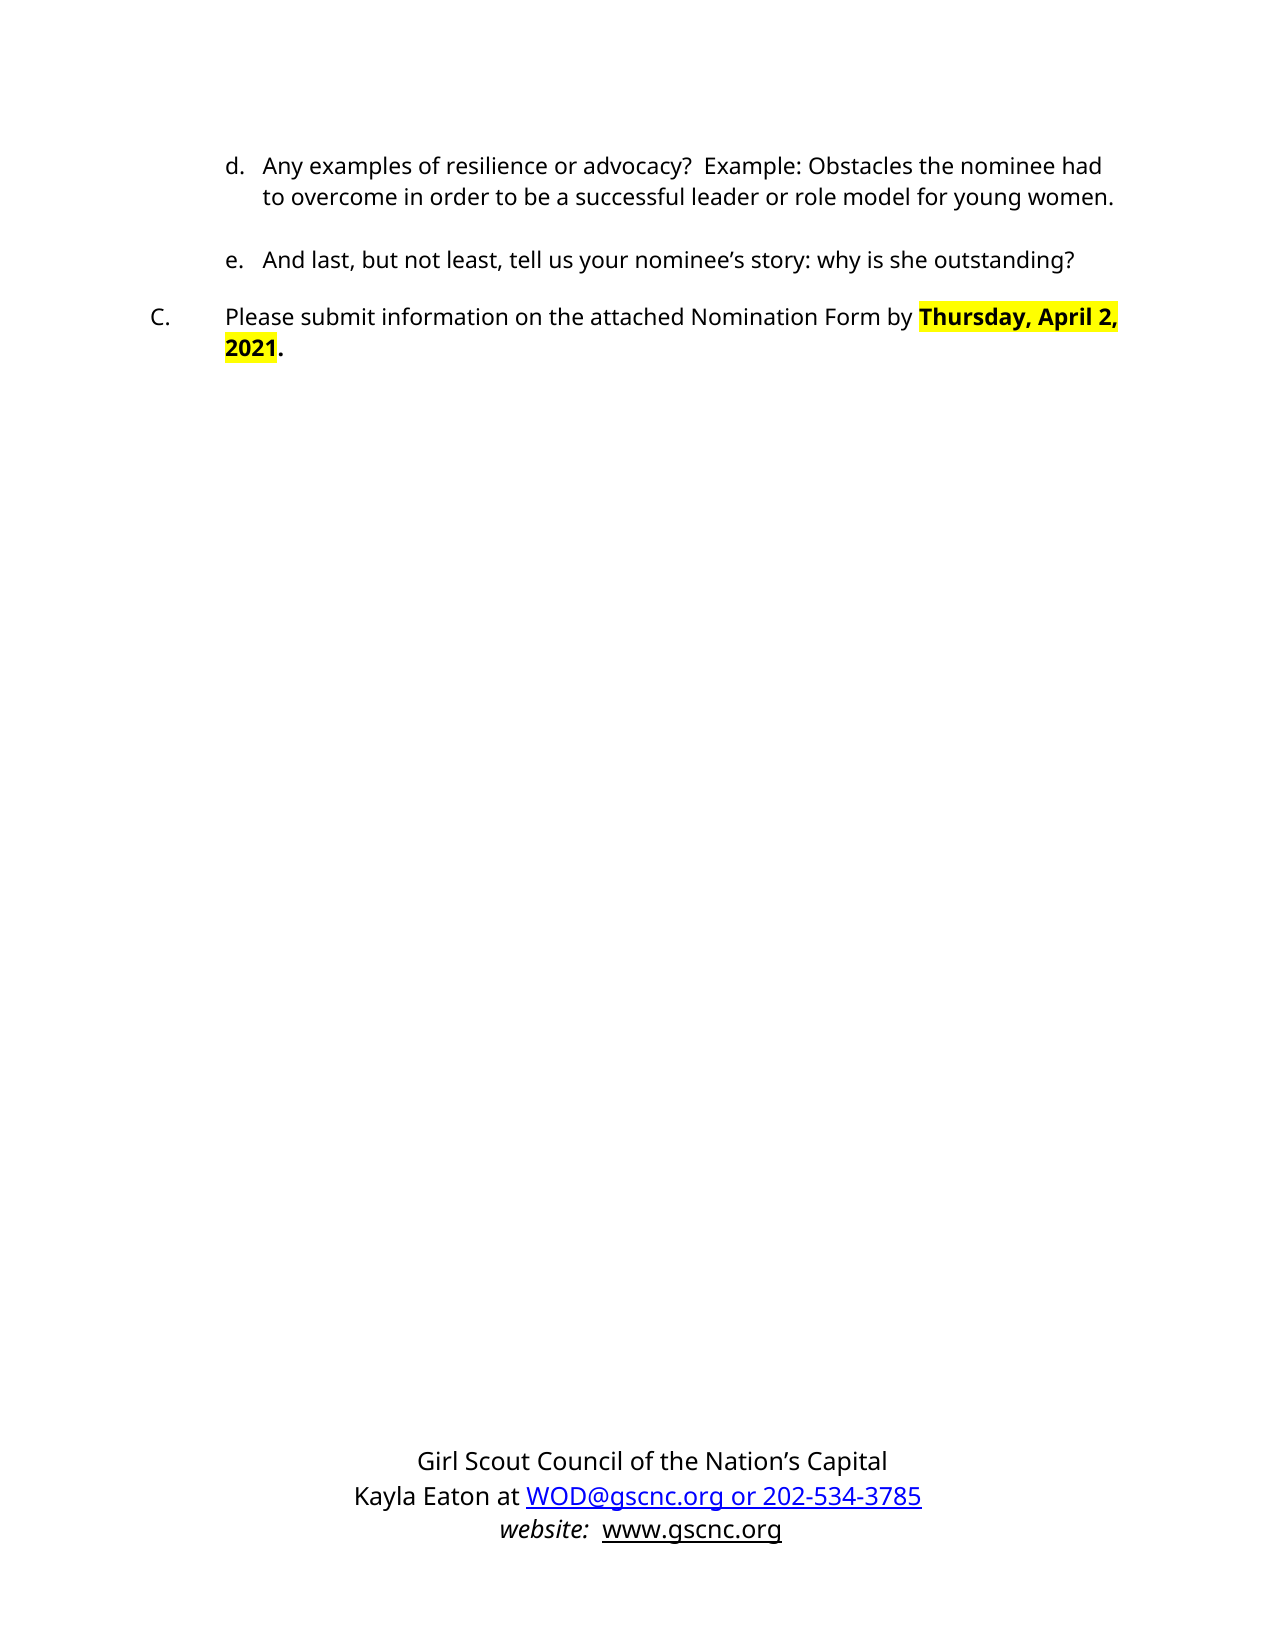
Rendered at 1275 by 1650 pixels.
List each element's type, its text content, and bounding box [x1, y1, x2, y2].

list And last, but not least, tell us your nominee’s story: why is she outstanding? [225, 244, 1125, 275]
list Any examples of resilience or advocacy? Example: Obstacles the nominee had to overcome in order to be a successful leader or role model for young women. [225, 150, 1125, 212]
list Please submit information on the attached Nomination Form by Thursday, April 2, 2021. [150, 301, 1125, 363]
